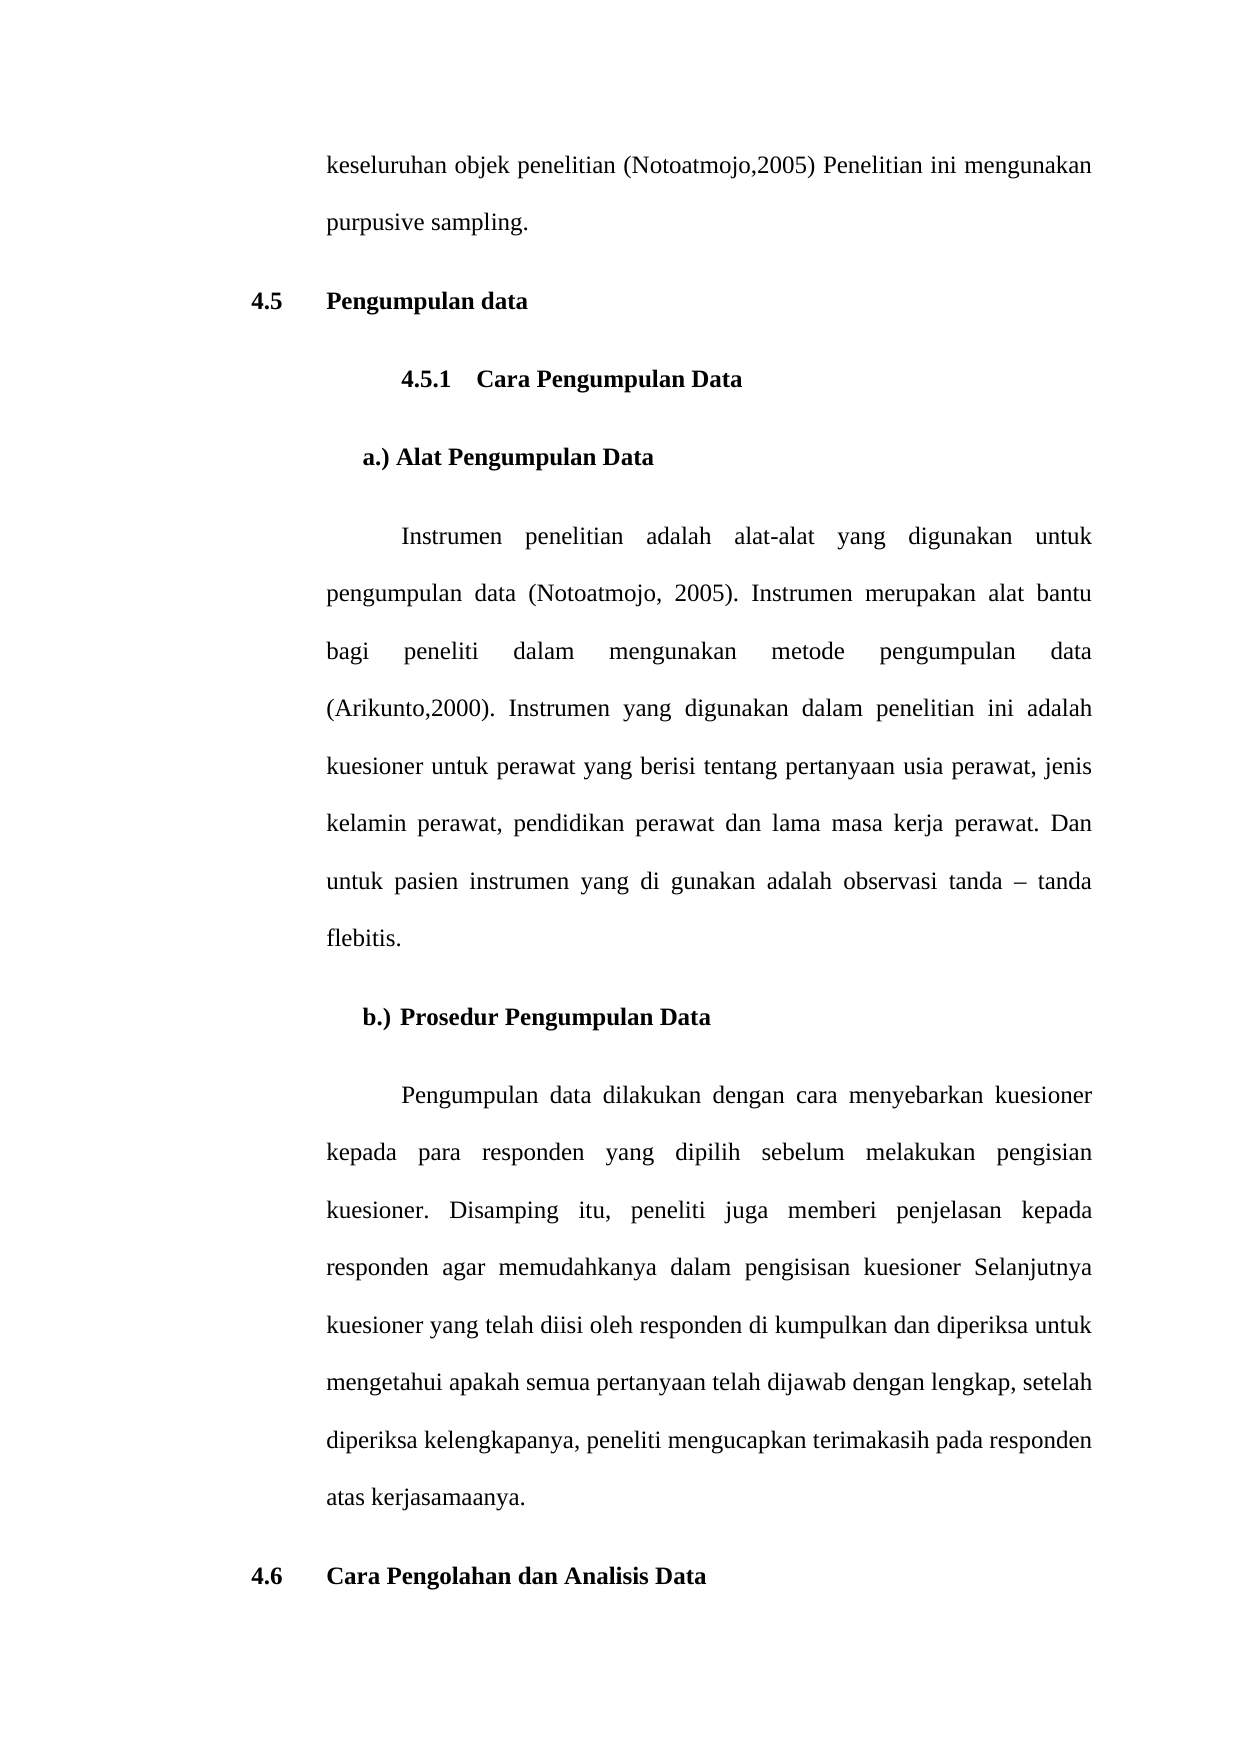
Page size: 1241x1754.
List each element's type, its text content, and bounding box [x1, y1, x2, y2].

text Instrumen penelitian adalah alat-alat yang digunakan untuk pengumpulan data (Notoatmojo, 2005). Instrumen merupakan alat bantu bagi peneliti dalam mengunakan metode pengumpulan data (Arikunto,2000). Instrumen yang digunakan dalam penelitian ini adalah kuesioner untuk perawat yang berisi tentang pertanyaan usia perawat, jenis kelamin perawat, pendidikan perawat dan lama masa kerja perawat. Dan untuk pasien instrumen yang di gunakan adalah observasi tanda – tanda flebitis. [326, 521, 1093, 952]
text a.) Alat Pengumpulan Data [287, 442, 1093, 471]
text 4.5.1 Cara Pengumpulan Data [326, 364, 1093, 393]
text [326, 150, 1093, 236]
text 4.5 Pengumpulan data [251, 286, 1093, 314]
text Pengumpulan data dilakukan dengan cara menyebarkan kuesioner kepada para responden yang dipilih sebelum melakukan pengisian kuesioner. Disamping itu, peneliti juga memberi penjelasan kepada responden agar memudahkanya dalam pengisisan kuesioner Selanjutnya kuesioner yang telah diisi oleh responden di kumpulkan dan diperiksa untuk mengetahui apakah semua pertanyaan telah dijawab dengan lengkap, setelah diperiksa kelengkapanya, peneliti mengucapkan terimakasih pada responden atas kerjasamaanya. [326, 1080, 1093, 1511]
text 4.6 Cara Pengolahan dan Analisis Data [251, 1561, 1093, 1589]
list Prosedur Pengumpulan Data [362, 1002, 1093, 1030]
